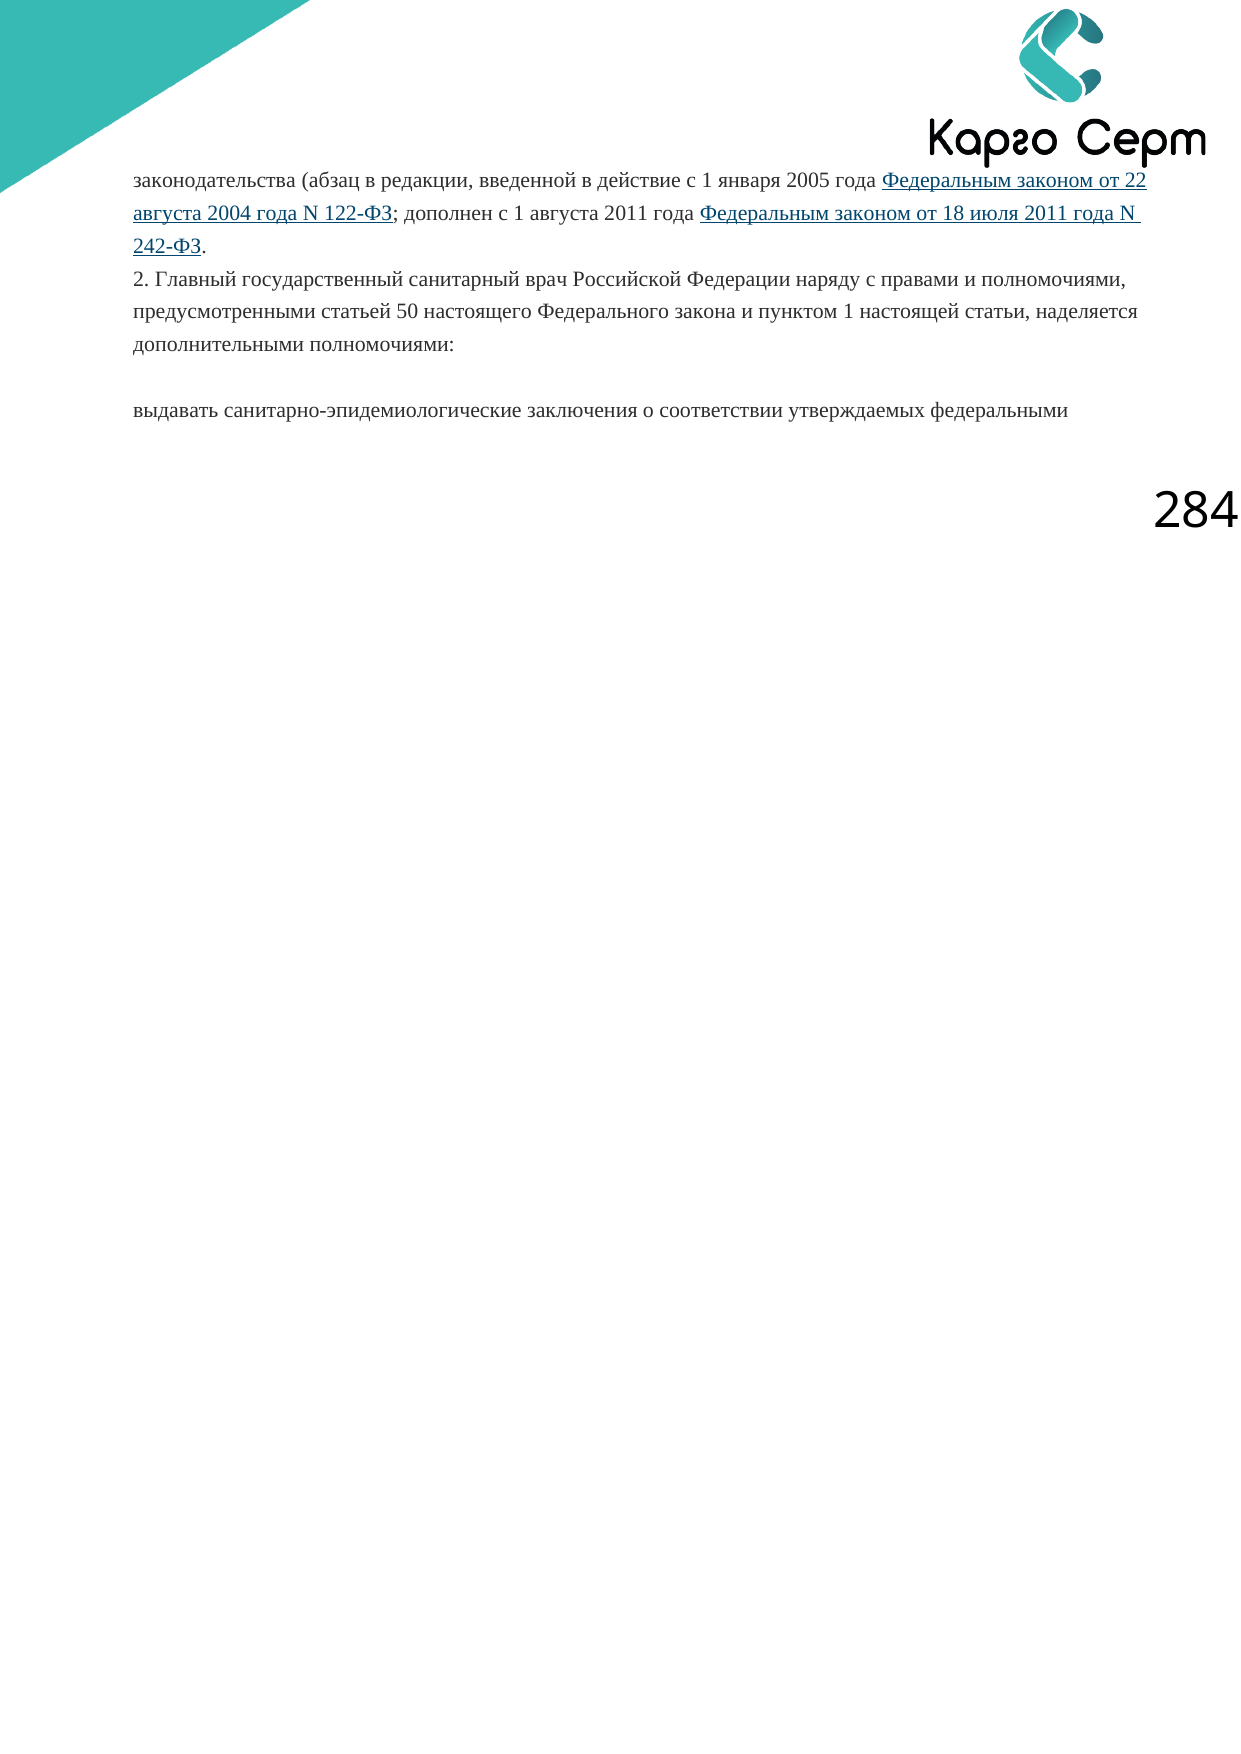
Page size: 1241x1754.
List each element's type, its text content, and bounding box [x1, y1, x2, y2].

picture [929, 9, 1206, 168]
text в органы исполнительной власти субъектов Российской Федерации и органы местного самоуправления о приведении в соответствие с санитарным законодательством принятых ими нормативных правовых актов в части, касающейся вопросов обеспечения санитарно-эпидемиологического благополучия населения; в организации о приведении в соответствие с санитарным законодательством принятых ими решений, приказов, распоряжений и инструкций в части, касающейся вопросов обеспечения санитарно-эпидемиологического благополучия населения; абзац утратил силу с 12 августа 2005 года - Федеральный закон от 9 мая 2005 года N 45-ФЗ; в органы по сертификации о приостановлении или прекращении действия выданных ими сертификатов соответствия на продукцию, не соответствующую санитарно-эпидемиологическим требованиям (абзац в редакции, введенной в действие с 21 октября 2011 года Федеральным законом от 19 июля 2011 года N 248-ФЗ; абзац исключен с 15 января 2003 года Федеральным законом от 10 января 2003 года N 15-ФЗ.; работодателям о применении дисциплинарных взысканий к работникам, допустившим нарушение санитарных правил; индивидуальным предпринимателям и юридическим лицам о возмещении вреда, причиненного гражданину вследствие допущенного ими нарушения санитарного законодательства, а также о возмещении дополнительно понесенных расходов федеральными государственными учреждениями, обеспечивающими деятельность органов, осуществляющих федеральный государственный санитарно-эпидемиологический надзор, на проведение мероприятий по ликвидации инфекционных заболеваний и массовых неинфекционных заболеваний (отравлений), связанных с указанным нарушением санитарного законодательства (абзац в редакции, введенной в действие с 1 января 2005 года Федеральным законом от 22 августа 2004 года N 122-ФЗ; дополнен с 1 августа 2011 года Федеральным законом от 18 июля 2011 года N 242-ФЗ. [133, 118, 1152, 258]
picture [0, 0, 311, 195]
text 2. Главный государственный санитарный врач Российской Федерации наряду с правами и полномочиями, предусмотренными статьей 50 настоящего Федерального закона и пунктом 1 настоящей статьи, наделяется дополнительными полномочиями: выдавать санитарно-эпидемиологические заключения о соответствии утверждаемых федеральными органами исполнительной власти проектов правил охраны труда, правил охраны окружающей среды, проектов федеральных государственных образовательных стандартов и федеральных государственных требований, проектов других нормативных актов и федеральных целевых программ, содержащих мероприятия по обеспечению санитарно-эпидемиологического благополучия населения (далее - документы), санитарным правилам (абзац в редакции, введенной в действие Федеральным законом от 1 декабря 2007 года N 309-ФЗ; в редакции, введенной в действие с 11 января 2009 года Федеральным законом от 30 декабря 2008 года N 309-ФЗ; в редакции, введенной в действие с 21 октября 2011 года Федеральным законом от 19 июля 2011 года N 248-ФЗ; [133, 258, 1152, 422]
